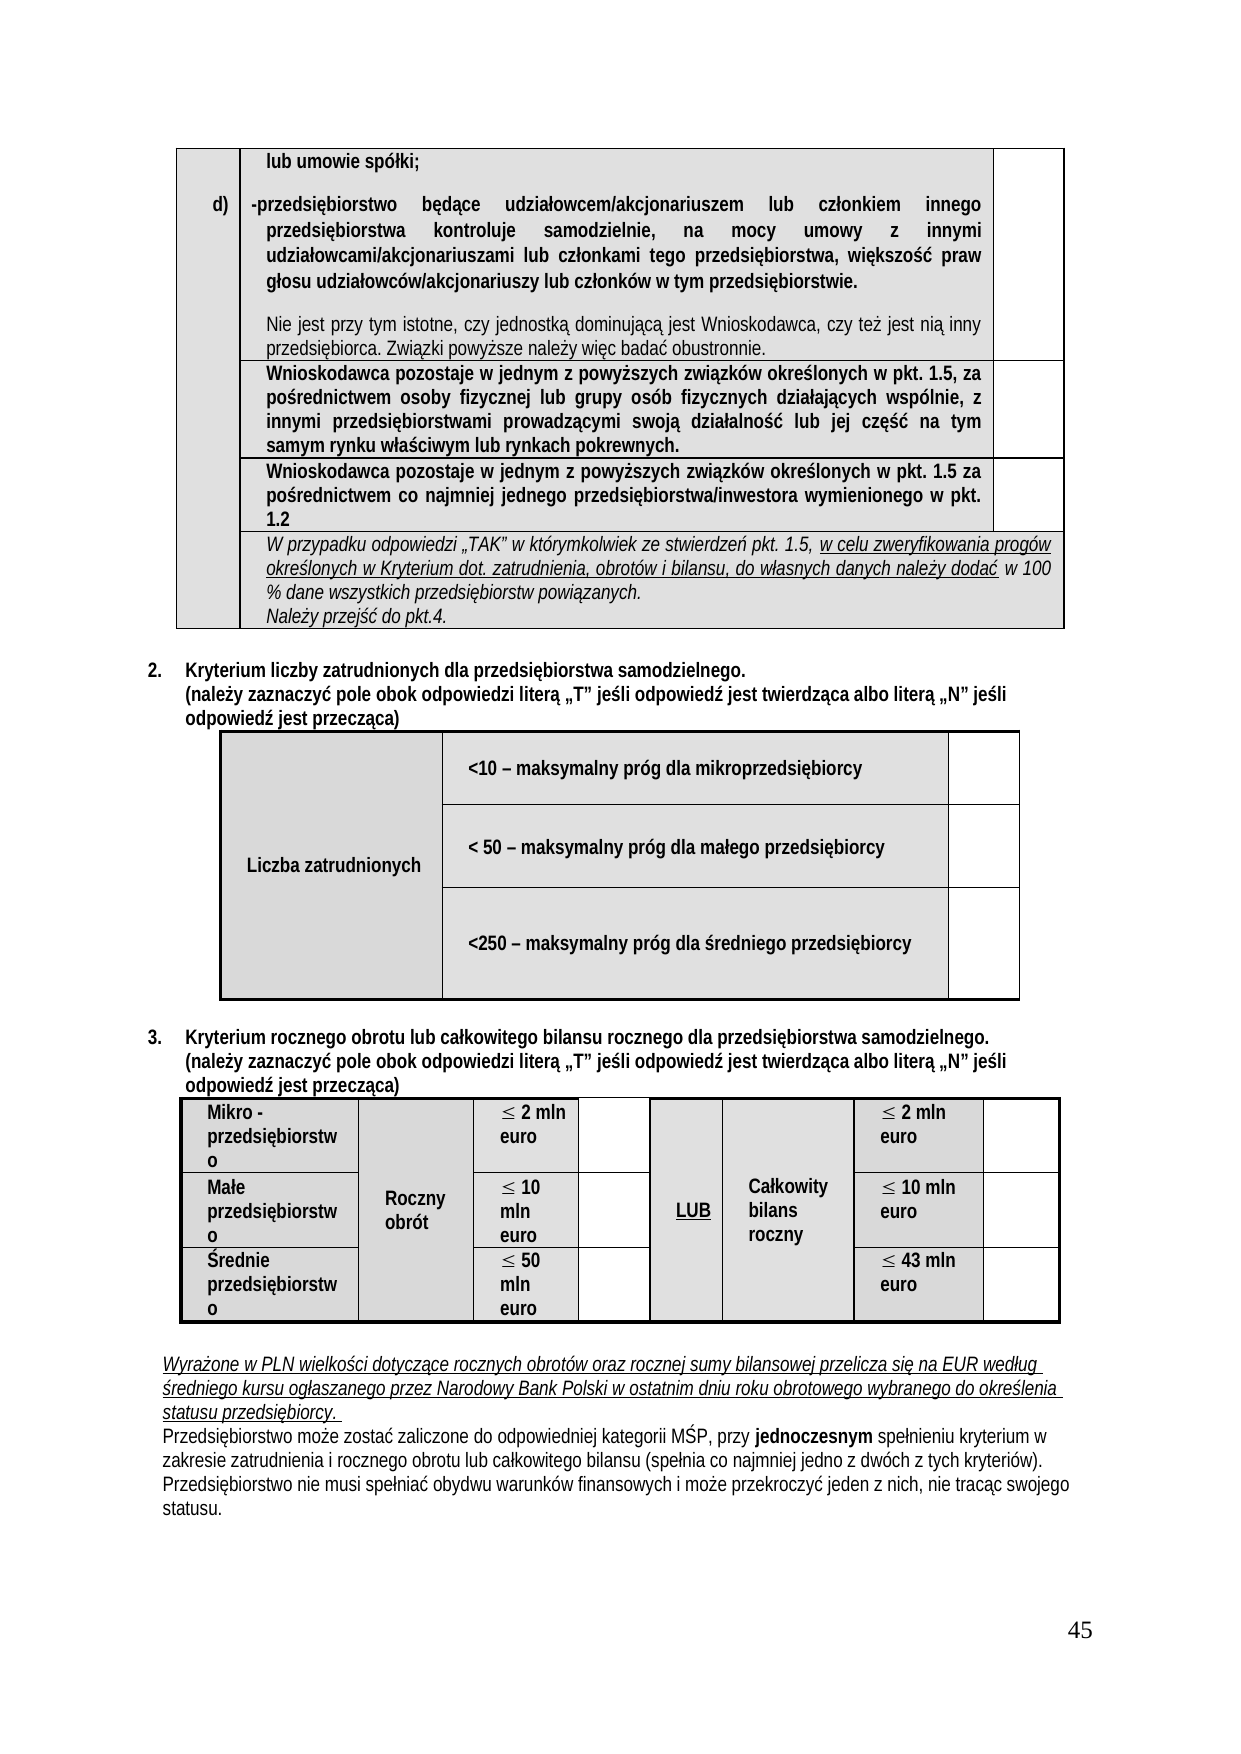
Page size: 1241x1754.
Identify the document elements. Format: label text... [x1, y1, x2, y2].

table_header Roczny obrót [359, 1100, 473, 1320]
text Wyrażone w PLN wielkości dotyczące rocznych obrotów oraz rocznej sumy bilansowej przelicza się na EUR według średniego kursu ogłaszanego przez Narodowy Bank Polski w ostatnim dniu roku obrotowego wybranego do określenia statusu przedsiębiorcy. [162, 1352, 1092, 1424]
table_header 2 mln euro [855, 1100, 983, 1172]
table_cell [994, 361, 1063, 457]
table_cell [579, 1173, 649, 1247]
table_header [984, 1100, 1058, 1172]
list Kryterium rocznego obrotu lub całkowitego bilansu rocznego dla przedsiębiorstwa samodzielnego. (należy zaznaczyć pole obok odpowiedzi literą „T” jeśli odpowiedź jest twierdząca albo literą „N” jeśli odpowiedź jest przecząca) [148, 1025, 1092, 1097]
table_cell [579, 1248, 649, 1320]
table_header LUB [651, 1100, 722, 1320]
table_header Mikro -przedsiębiorstwo [183, 1100, 358, 1172]
table_cell [984, 1173, 1058, 1247]
table_cell Wnioskodawca pozostaje w jednym z powyższych związków określonych w pkt. 1.5 za pośrednictwem co najmniej jednego przedsiębiorstwa/inwestora wymienionego w pkt. 1.2 [241, 459, 993, 531]
table_cell [949, 888, 1019, 998]
table_cell <250 – maksymalny próg dla średniego przedsiębiorcy [443, 888, 948, 998]
table_cell 43 mln euro [855, 1248, 983, 1320]
table_cell W przypadku odpowiedzi „TAK” w którymkolwiek ze stwierdzeń pkt. 1.5, w celu zweryfikowania progów określonych w Kryterium dot. zatrudnienia, obrotów i bilansu, do własnych danych należy dodać w 100 % dane wszystkich przedsiębiorstw powiązanych. Należy przejść do pkt.4. [241, 532, 1063, 628]
table_cell [984, 1248, 1058, 1320]
table_cell [994, 149, 1063, 360]
table_cell Średnie przedsiębiorstwo [183, 1248, 358, 1320]
list Kryterium liczby zatrudnionych dla przedsiębiorstwa samodzielnego. (należy zaznaczyć pole obok odpowiedzi literą „T” jeśli odpowiedź jest twierdząca albo literą „N” jeśli odpowiedź jest przecząca) [148, 658, 1092, 729]
table_header 2 mln euro [474, 1100, 578, 1172]
table_cell < 50 – maksymalny próg dla małego przedsiębiorcy [443, 805, 948, 887]
table_cell [949, 805, 1019, 887]
table_cell [994, 459, 1063, 531]
table_cell Wnioskodawca pozostaje w jednym z powyższych związków określonych w pkt. 1.5, za pośrednictwem osoby fizycznej lub grupy osób fizycznych działających wspólnie, z innymi przedsiębiorstwami prowadzącymi swoją działalność lub jej część na tym samym rynku właściwym lub rynkach pokrewnych. [241, 361, 993, 457]
table_header [579, 1098, 649, 1172]
table_cell 10 mln euro [474, 1173, 578, 1247]
table_cell Małe przedsiębiorstwo [183, 1173, 358, 1247]
table_cell 50 mln euro [474, 1248, 578, 1320]
table_header Całkowity bilans roczny [723, 1100, 853, 1320]
table_header Liczba zatrudnionych [222, 733, 442, 998]
table_cell 10 mln euro [855, 1173, 983, 1247]
text Przedsiębiorstwo może zostać zaliczone do odpowiedniej kategorii MŚP, przy jednoczesnym spełnieniu kryterium w zakresie zatrudnienia i rocznego obrotu lub całkowitego bilansu (spełnia co najmniej jedno z dwóch z tych kryteriów). Przedsiębiorstwo nie musi spełniać obydwu warunków finansowych i może przekroczyć jeden z nich, nie tracąc swojego statusu. [162, 1424, 1092, 1520]
table_header <10 – maksymalny próg dla mikroprzedsiębiorcy [443, 733, 948, 804]
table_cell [241, 149, 993, 360]
table_header [949, 733, 1019, 804]
